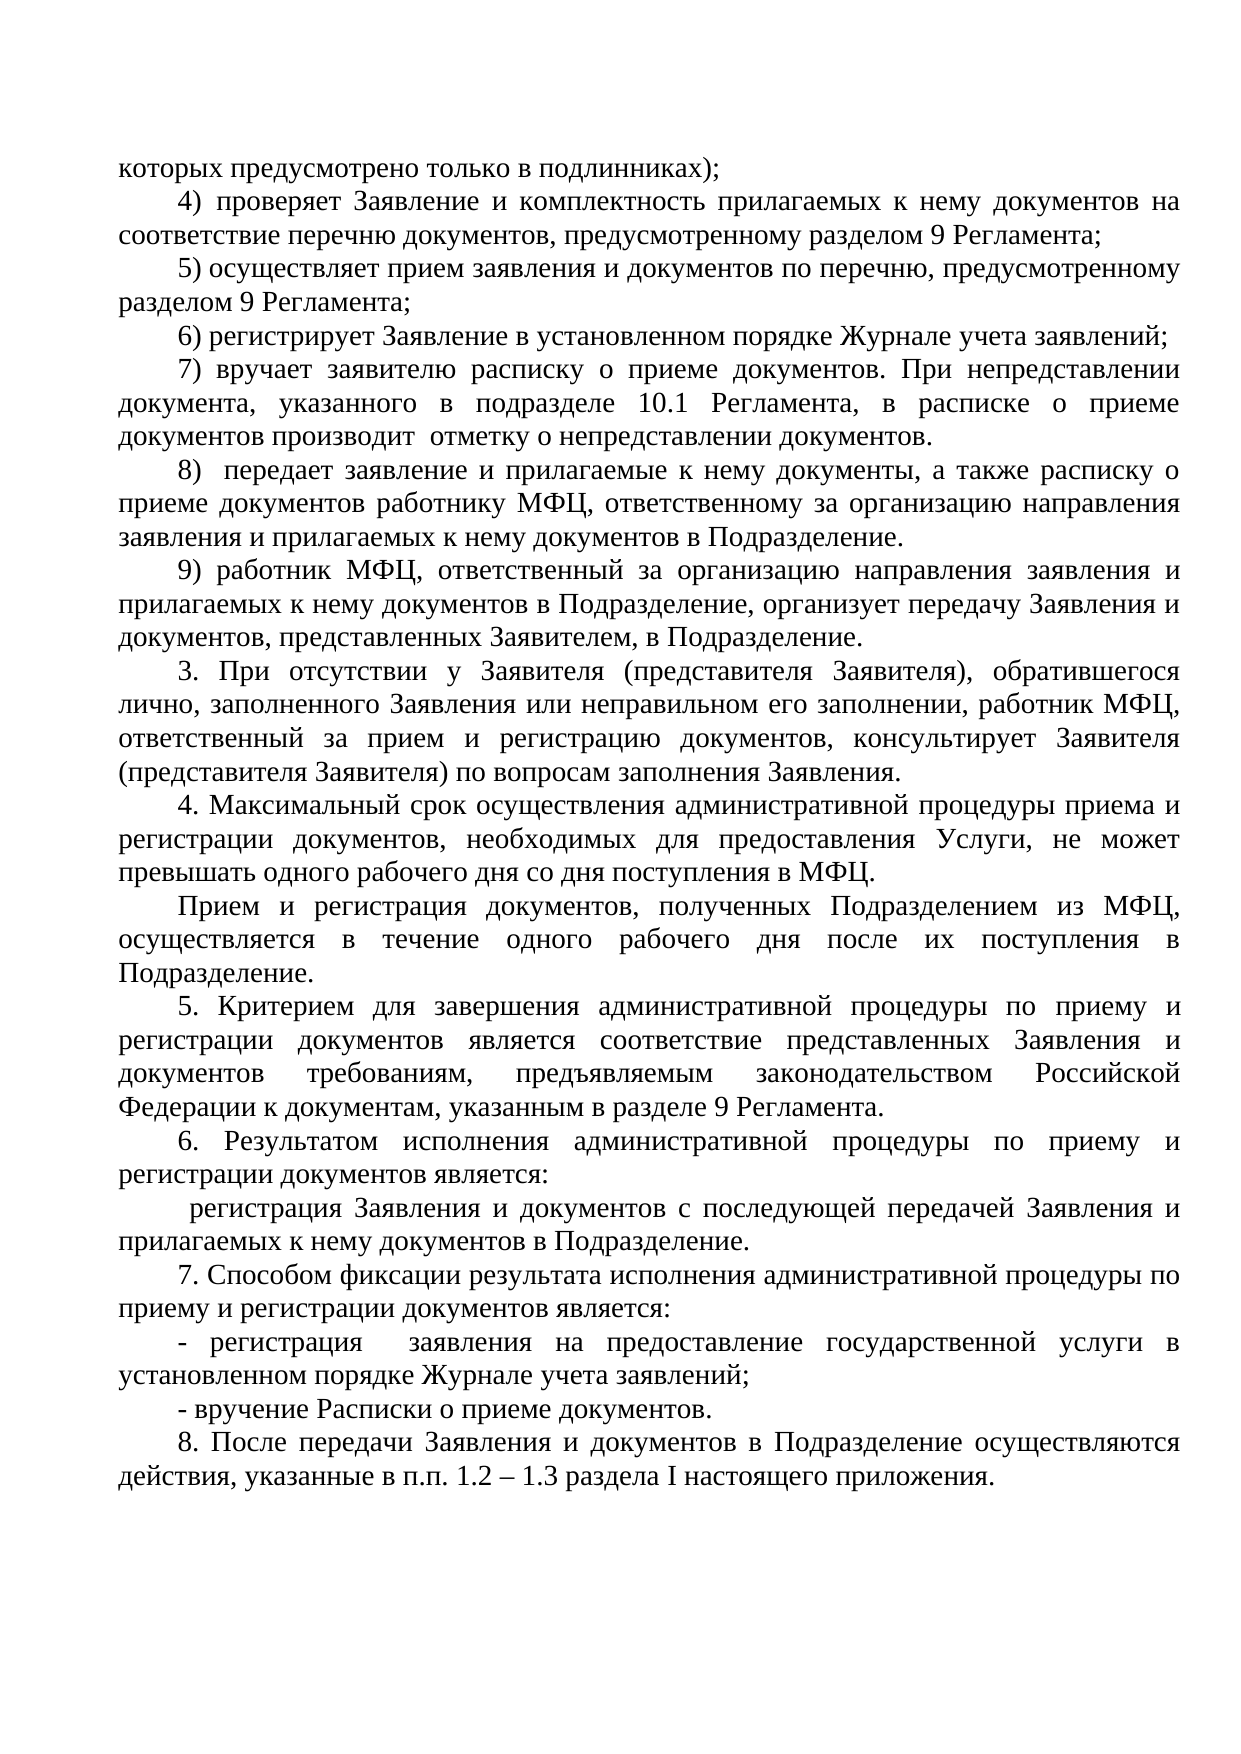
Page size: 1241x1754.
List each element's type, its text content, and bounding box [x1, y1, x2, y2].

text 6. Результатом исполнения административной процедуры по приему и регистрации документов является: [118, 1123, 1181, 1190]
text 4) проверяет Заявление и комплектность прилагаемых к нему документов на соответствие перечню документов, предусмотренному разделом 9 Регламента; [118, 183, 1181, 251]
text 7. Способом фиксации результата исполнения административной процедуры по приему и регистрации документов является: [118, 1257, 1181, 1324]
text 4. Максимальный срок осуществления административной процедуры приема и регистрации документов, необходимых для предоставления Услуги, не может превышать одного рабочего дня со дня поступления в МФЦ. [118, 787, 1181, 888]
text Прием и регистрация документов, полученных Подразделением из МФЦ, осуществляется в течение одного рабочего дня после их поступления в Подразделение. [118, 888, 1181, 988]
text - регистрация заявления на предоставление государственной услуги в установленном порядке Журнале учета заявлений; [118, 1324, 1181, 1391]
text 5) осуществляет прием заявления и документов по перечню, предусмотренному разделом 9 Регламента; [118, 251, 1181, 318]
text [118, 150, 1181, 183]
text 8) передает заявление и прилагаемые к нему документы, а также расписку о приеме документов работнику МФЦ, ответственному за организацию направления заявления и прилагаемых к нему документов в Подразделение. [118, 452, 1181, 552]
text 9) работник МФЦ, ответственный за организацию направления заявления и прилагаемых к нему документов в Подразделение, организует передачу Заявления и документов, представленных Заявителем, в Подразделение. [118, 552, 1181, 653]
text 7) вручает заявителю расписку о приеме документов. При непредставлении документа, указанного в подразделе 10.1 Регламента, в расписке о приеме документов производит отметку о непредставлении документов. [118, 351, 1181, 452]
text 8. После передачи Заявления и документов в Подразделение осуществляются действия, указанные в п.п. 1.2 – 1.3 раздела I настоящего приложения. [118, 1424, 1181, 1492]
text 6) регистрирует Заявление в установленном порядке Журнале учета заявлений; [118, 318, 1181, 351]
text регистрация Заявления и документов с последующей передачей Заявления и прилагаемых к нему документов в Подразделение. [118, 1190, 1181, 1257]
text 5. Критерием для завершения административной процедуры по приему и регистрации документов является соответствие представленных Заявления и документов требованиям, предъявляемым законодательством Российской Федерации к документам, указанным в разделе 9 Регламента. [118, 988, 1181, 1123]
text 3. При отсутствии у Заявителя (представителя Заявителя), обратившегося лично, заполненного Заявления или неправильном его заполнении, работник МФЦ, ответственный за прием и регистрацию документов, консультирует Заявителя (представителя Заявителя) по вопросам заполнения Заявления. [118, 653, 1181, 787]
text - вручение Расписки о приеме документов. [118, 1391, 1181, 1424]
